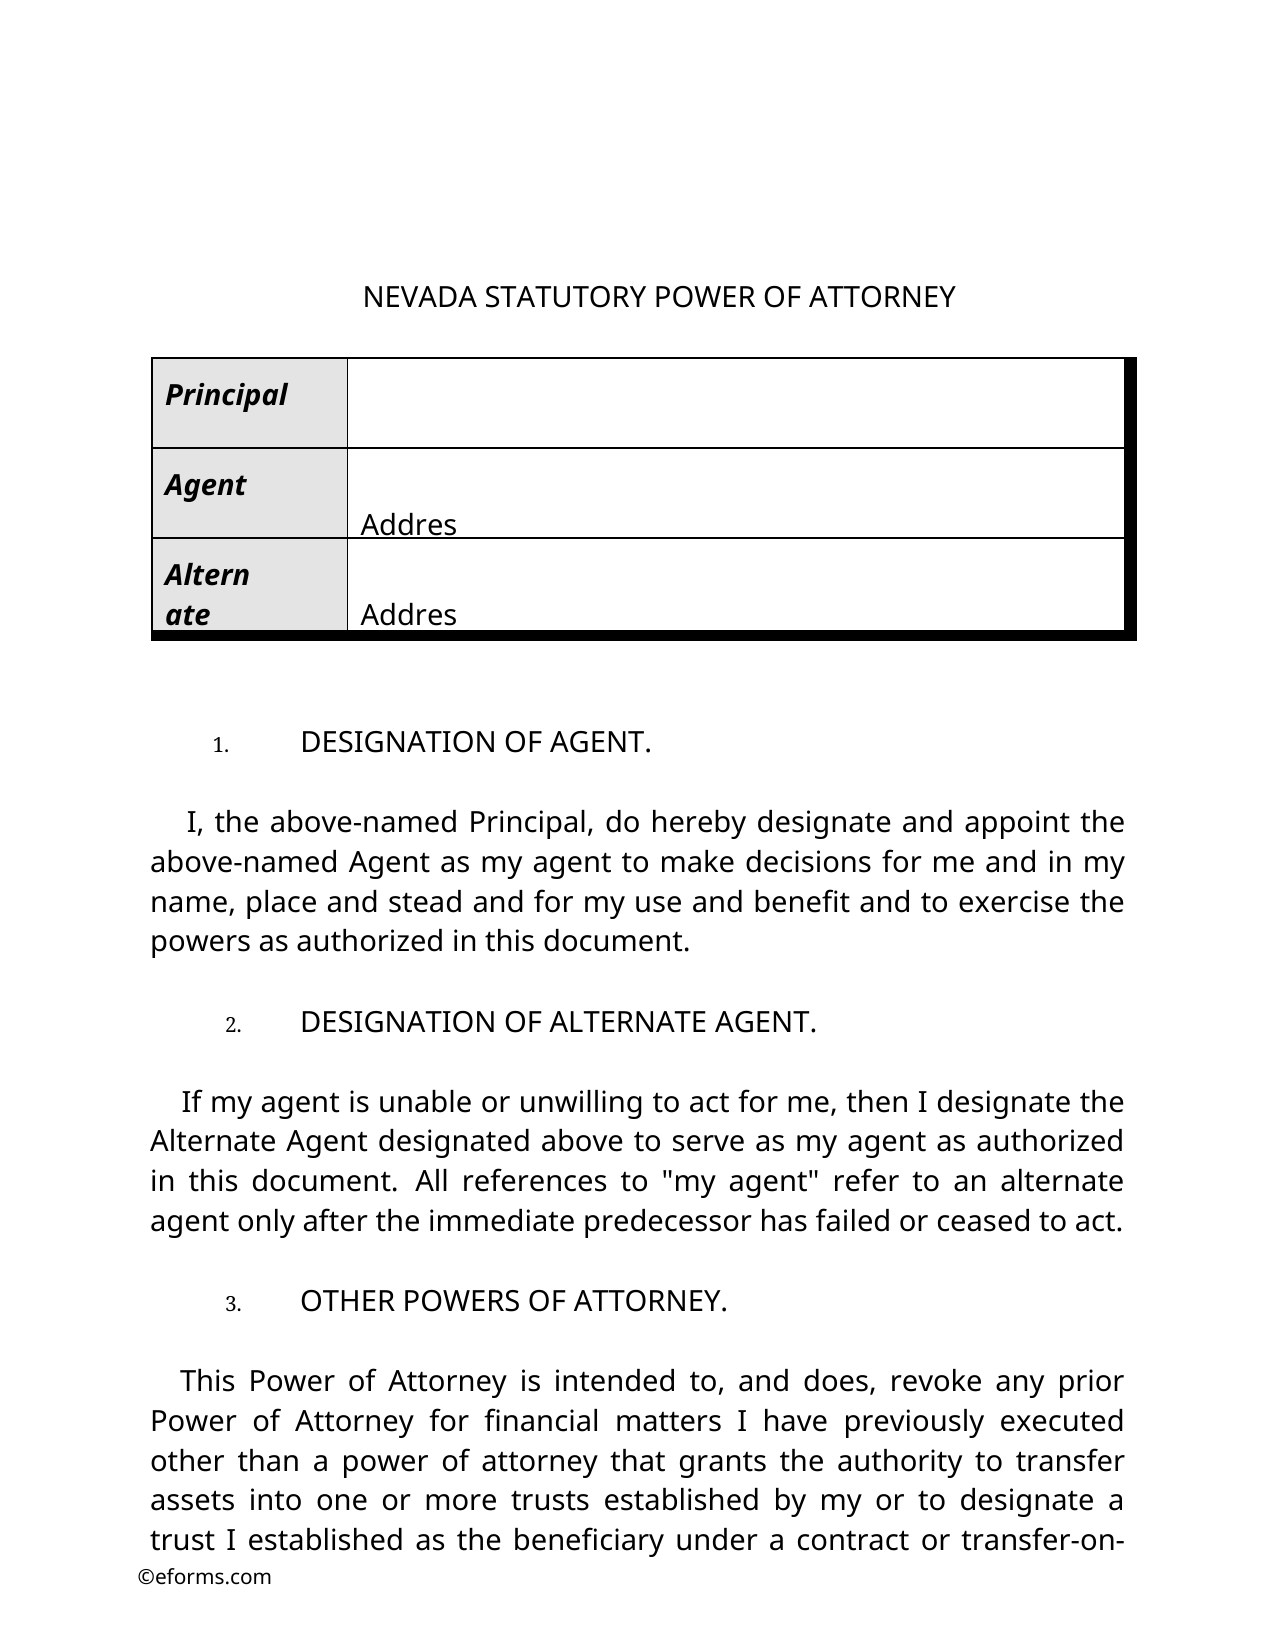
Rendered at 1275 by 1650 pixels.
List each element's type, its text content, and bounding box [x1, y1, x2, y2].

table_cell Alternate Agent [153, 539, 347, 630]
text If my agent is unable or unwilling to act for me, then I designate the Alternate Agent designated above to serve as my agent as authorized in this document. All references to "my agent" refer to an alternate agent only after the immediate predecessor has failed or ceased to act. [150, 1081, 1125, 1240]
table_cell Address: Telephone: [348, 449, 1124, 537]
list DESIGNATION OF AGENT. [137, 721, 1154, 761]
list DESIGNATION OF ALTERNATE AGENT. [225, 1001, 1154, 1041]
table_header [348, 359, 1124, 447]
text NEVADA STATUTORY POWER OF ATTORNEY [362, 277, 1154, 316]
text I, the above-named Principal, do hereby designate and appoint the above-named Agent as my agent to make decisions for me and in my name, place and stead and for my use and benefit and to exercise the powers as authorized in this document. [150, 802, 1125, 960]
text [150, 1361, 1125, 1559]
table_cell Address: Telephone: [348, 539, 1124, 630]
list OTHER POWERS OF ATTORNEY. [225, 1280, 1154, 1320]
table_header Principal [153, 359, 347, 447]
table_cell Agent [153, 449, 347, 537]
